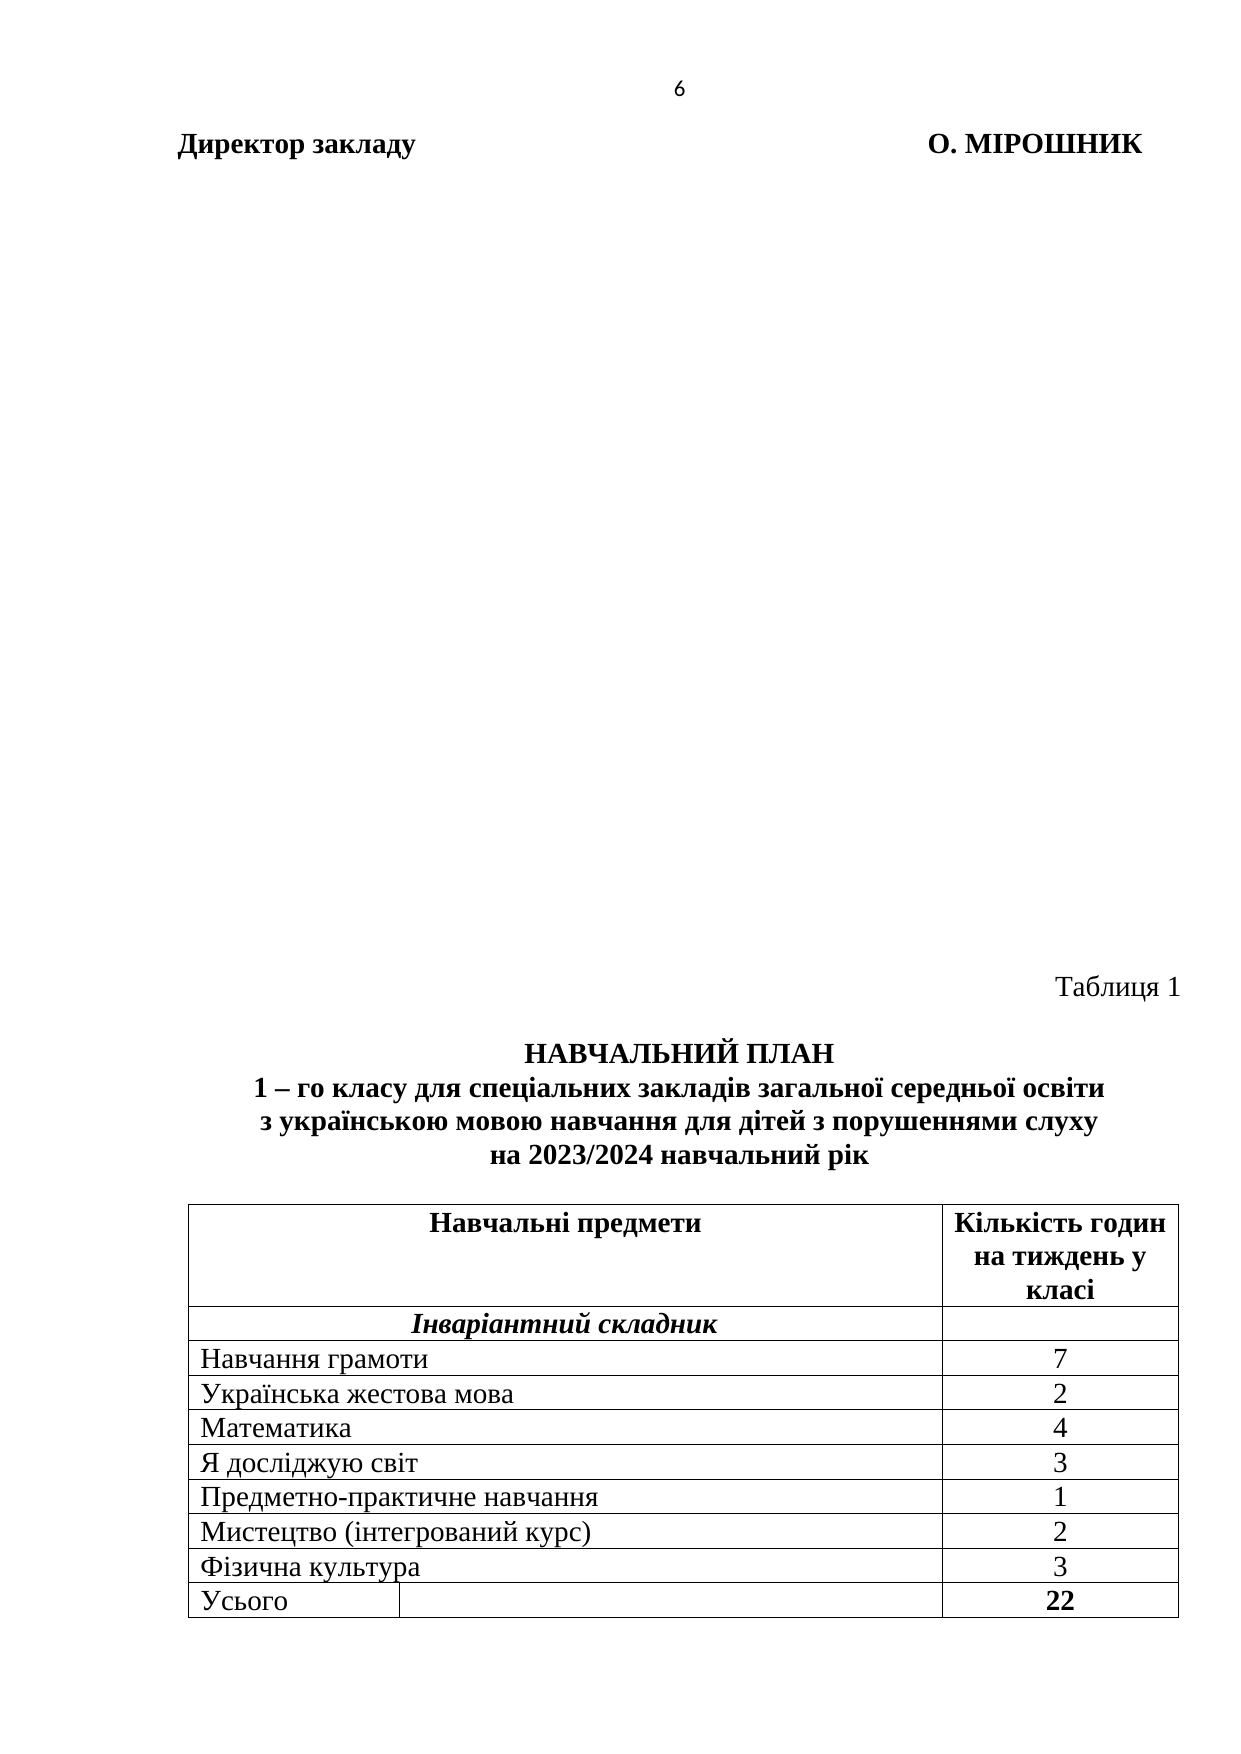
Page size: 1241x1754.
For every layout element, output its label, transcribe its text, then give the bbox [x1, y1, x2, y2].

table_cell 3 [943, 1549, 1178, 1582]
table_cell 1 [943, 1480, 1178, 1513]
table_cell 4 [943, 1410, 1178, 1444]
text Таблиця 1 [177, 969, 1181, 1003]
table_cell Українська жестова мова [189, 1376, 942, 1409]
table_cell 2 [943, 1514, 1178, 1548]
table_cell Математика [189, 1410, 942, 1444]
text з українською мовою навчання для дітей з порушеннями слуху [177, 1103, 1181, 1137]
table_header Навчальні предмети [189, 1205, 942, 1306]
table_cell Усього [189, 1583, 399, 1617]
table_cell Мистецтво (інтегрований курс) [189, 1514, 942, 1548]
table_cell 22 [943, 1583, 1178, 1617]
table_cell Я досліджую світ [189, 1445, 942, 1478]
table_cell Інваріантний складник [189, 1307, 942, 1340]
table_header Кількість годин на тиждень у класі [943, 1205, 1178, 1306]
table_cell Фізична культура [189, 1549, 942, 1582]
table_cell [943, 1307, 1178, 1340]
text Директор закладу О. МІРОШНИК [177, 126, 1181, 159]
text на 2023/2024 навчальний рік [177, 1137, 1181, 1170]
text НАВЧАЛЬНИЙ ПЛАН [177, 1036, 1181, 1070]
table_cell Навчання грамоти [189, 1341, 942, 1375]
text 1 – го класу для спеціальних закладів загальної середньої освіти [177, 1070, 1181, 1103]
table_cell Предметно-практичне навчання [189, 1480, 942, 1513]
table_cell 7 [943, 1341, 1178, 1375]
table_cell 3 [943, 1445, 1178, 1478]
table_cell 2 [943, 1376, 1178, 1409]
table_cell [400, 1583, 942, 1617]
